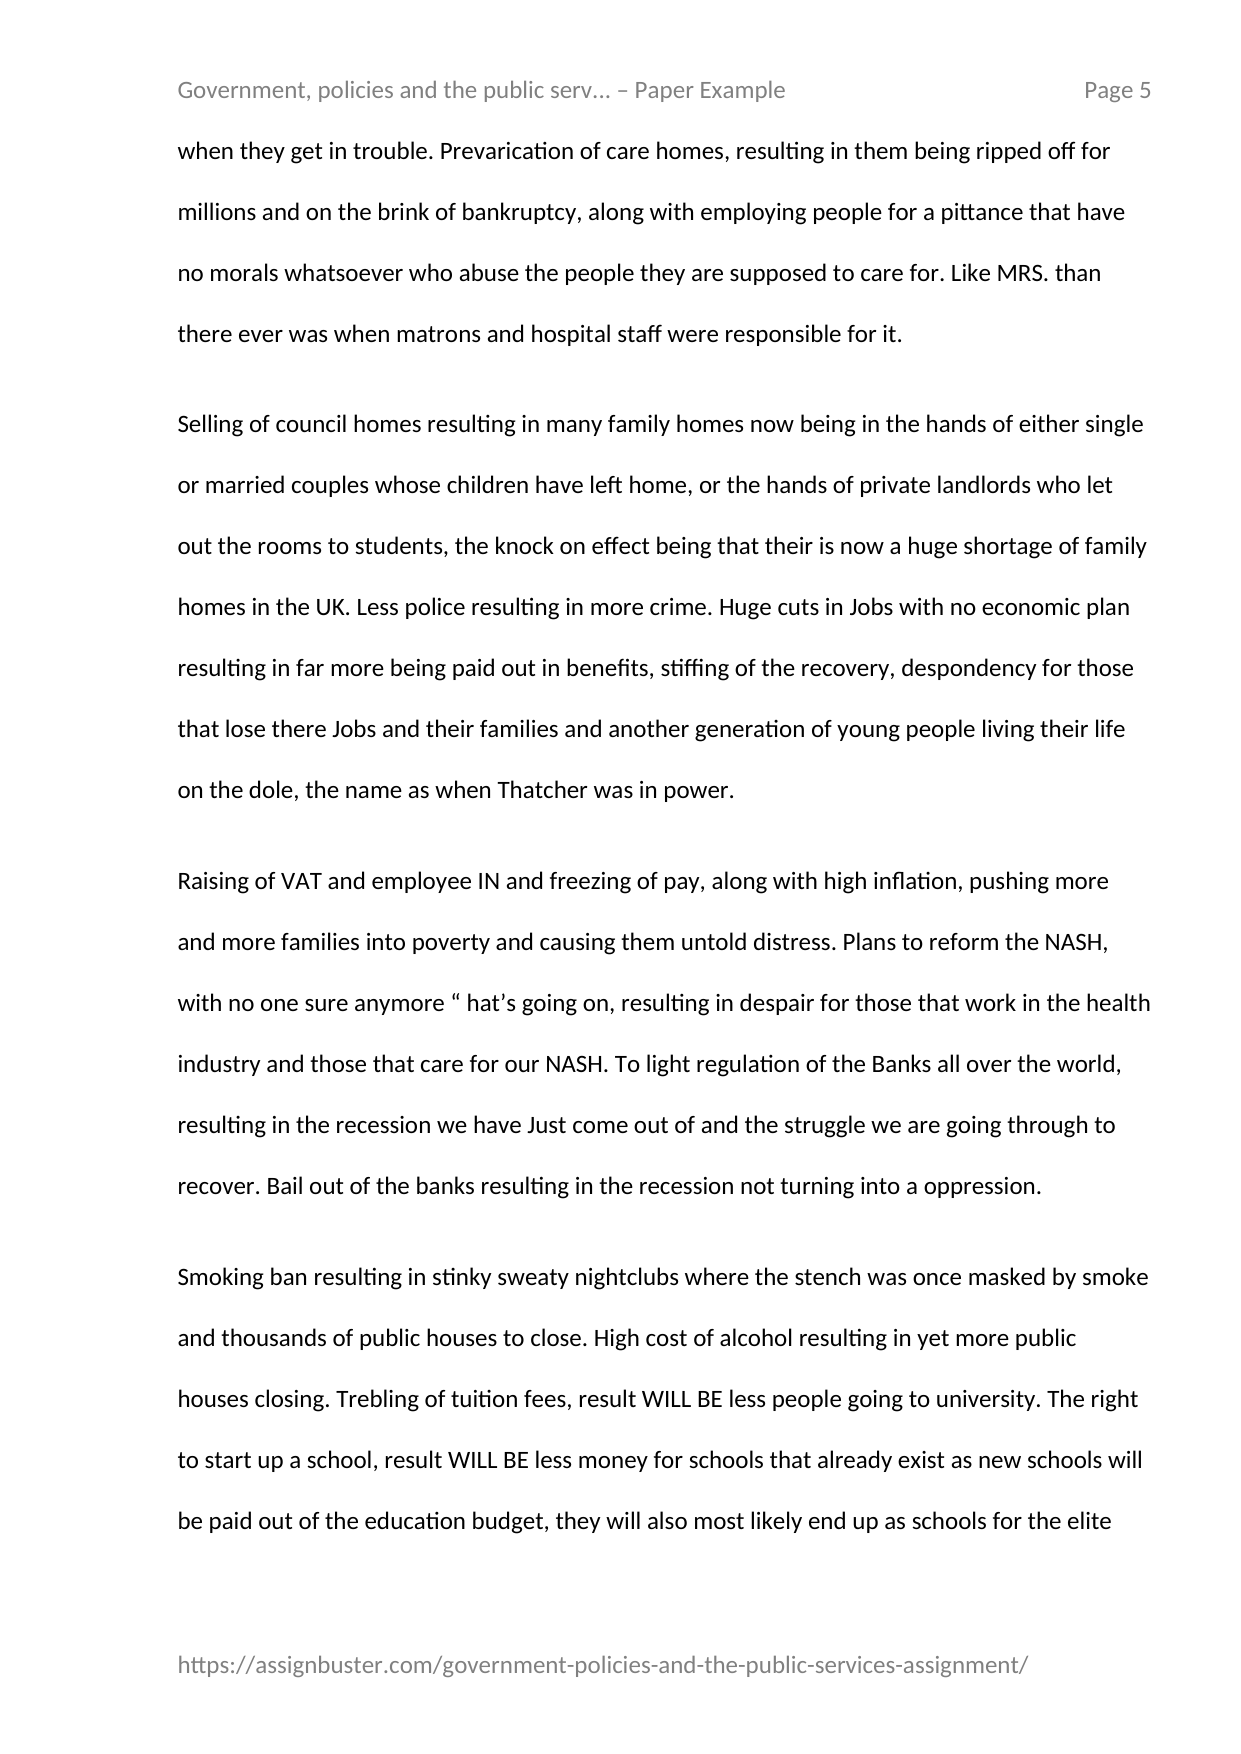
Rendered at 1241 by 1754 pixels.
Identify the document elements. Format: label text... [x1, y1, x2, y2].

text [177, 1261, 1152, 1536]
text Raising of VAT and employee IN and freezing of pay, along with high inflation, pushing more and more families into poverty and causing them untold distress. Plans to reform the NASH, with no one sure anymore “ hat’s going on, resulting in despair for those that work in the health industry and those that care for our NASH. To light regulation of the Banks all over the world, resulting in the recession we have Just come out of and the struggle we are going through to recover. Bail out of the banks resulting in the recession not turning into a oppression. [177, 865, 1152, 1201]
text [177, 135, 1152, 348]
text Selling of council homes resulting in many family homes now being in the hands of either single or married couples whose children have left home, or the hands of private landlords who let out the rooms to students, the knock on effect being that their is now a huge shortage of family homes in the UK. Less police resulting in more crime. Huge cuts in Jobs with no economic plan resulting in far more being paid out in benefits, stiffing of the recovery, despondency for those that lose there Jobs and their families and another generation of young people living their life on the dole, the name as when Thatcher was in power. [177, 408, 1152, 805]
